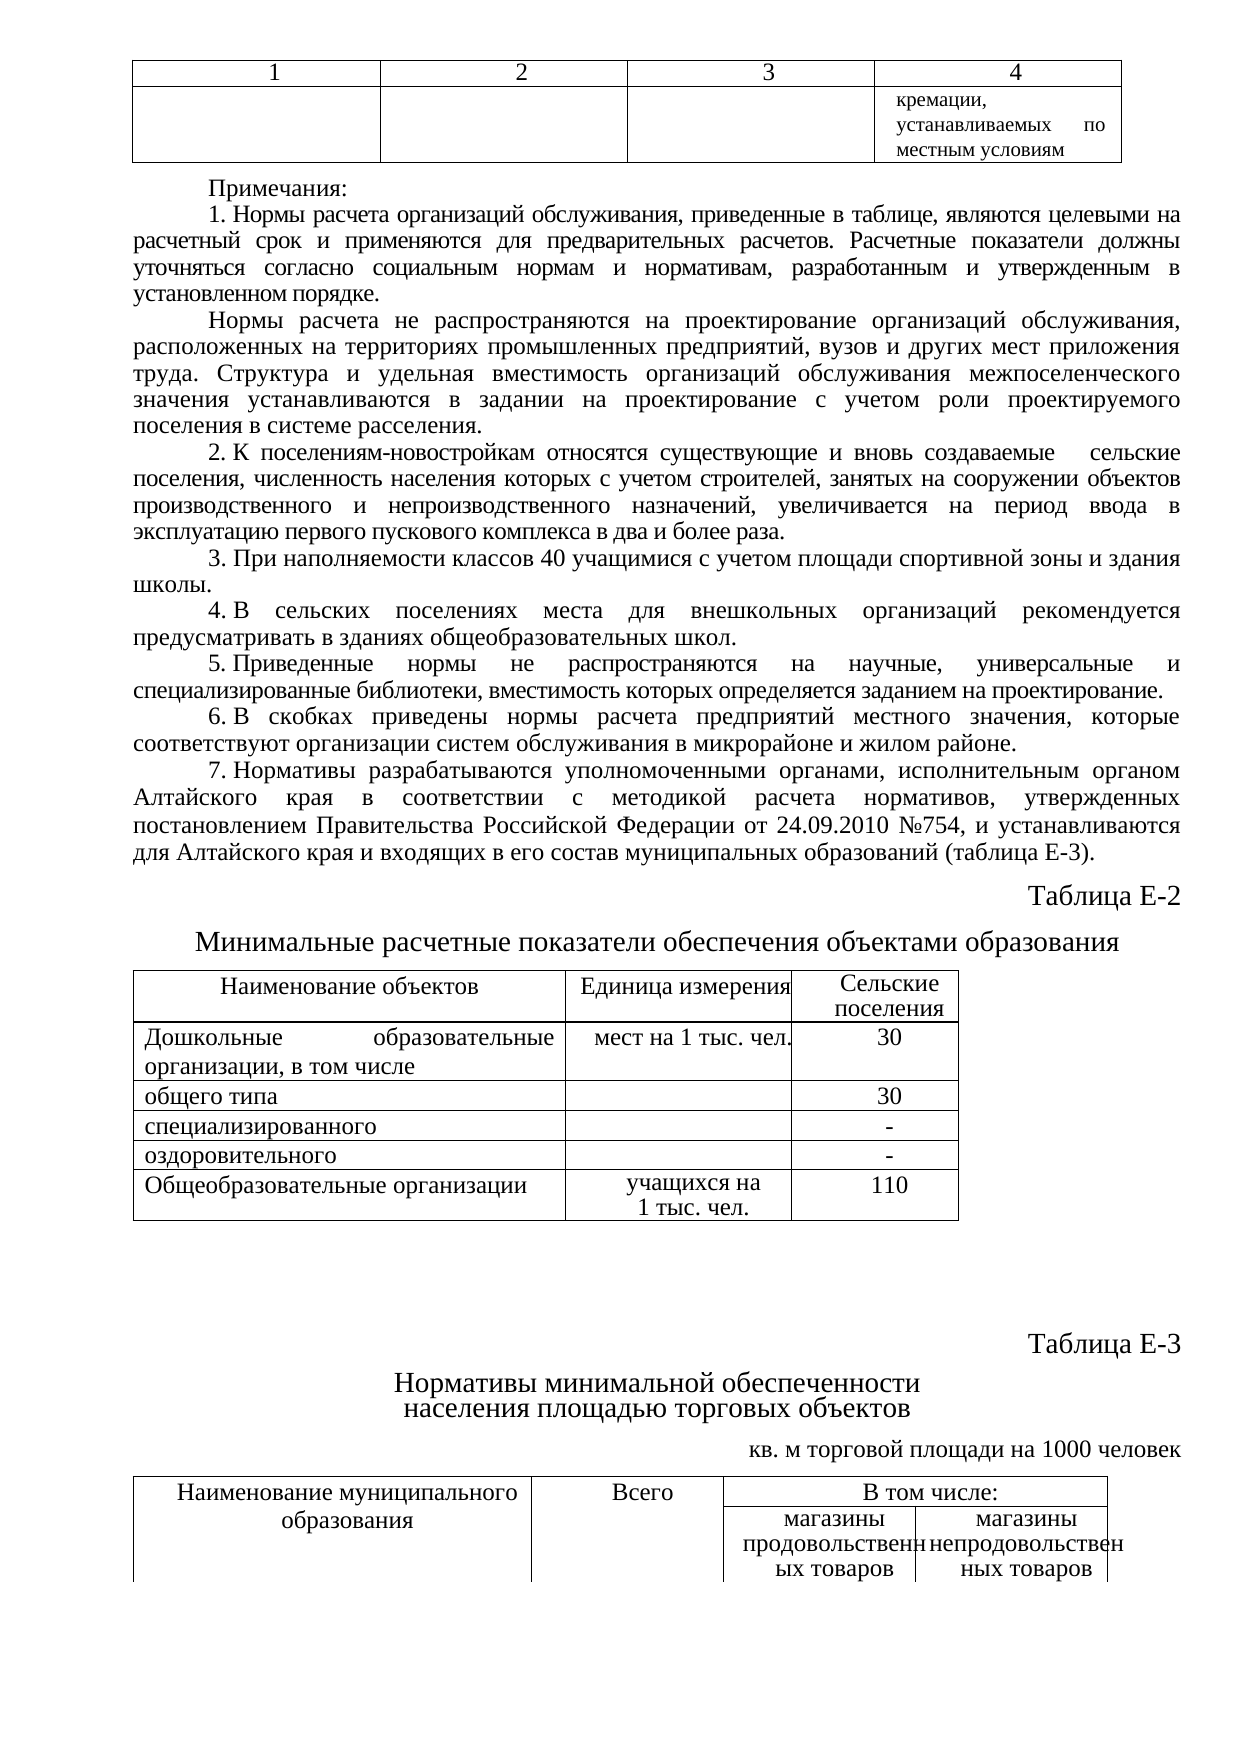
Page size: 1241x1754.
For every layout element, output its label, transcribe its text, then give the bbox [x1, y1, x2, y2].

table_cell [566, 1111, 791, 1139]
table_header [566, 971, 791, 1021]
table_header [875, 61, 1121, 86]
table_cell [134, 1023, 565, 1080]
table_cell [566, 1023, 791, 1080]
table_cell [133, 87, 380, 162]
subtitle Таблица Е-3 [133, 1326, 1181, 1359]
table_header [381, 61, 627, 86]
text населения площадью торговых объектов [133, 1397, 1181, 1422]
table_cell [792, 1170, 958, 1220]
text Примечания: [133, 175, 1181, 201]
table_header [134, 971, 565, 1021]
text 4. В сельских поселениях места для внешкольных организаций рекомендуется предусматривать в зданиях общеобразовательных школ. [133, 598, 1181, 651]
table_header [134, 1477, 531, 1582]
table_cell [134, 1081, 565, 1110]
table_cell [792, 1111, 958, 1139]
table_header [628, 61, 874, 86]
text 3. При наполняемости классов 40 учащимися с учетом площади спортивной зоны и здания школы. [133, 545, 1181, 598]
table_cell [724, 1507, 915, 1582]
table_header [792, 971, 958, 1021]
text кв. м торговой площади на 1000 человек [133, 1434, 1181, 1463]
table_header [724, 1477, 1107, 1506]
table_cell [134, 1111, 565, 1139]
subtitle Таблица Е-2 [133, 878, 1181, 912]
text 6. В скобках приведены нормы расчета предприятий местного значения, которые соответствуют организации систем обслуживания в микрорайоне и жилом районе. [133, 703, 1181, 756]
text 7. Нормативы разрабатываются уполномоченными органами, исполнительным органом Алтайского края в соответствии с методикой расчета нормативов, утвержденных постановлением Правительства Российской Федерации от 24.09.2010 №754, и устанавливаются для Алтайского края и входящих в его состав муниципальных образований (таблица Е-3). [133, 756, 1181, 866]
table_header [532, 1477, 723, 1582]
text 1. Нормы расчета организаций обслуживания, приведенные в таблице, являются целевыми на расчетный срок и применяются для предварительных расчетов. Расчетные показатели должны уточняться согласно социальным нормам и нормативам, разработанным и утвержденным в установленном порядке. [133, 201, 1181, 307]
text Нормативы минимальной обеспеченности [133, 1372, 1181, 1397]
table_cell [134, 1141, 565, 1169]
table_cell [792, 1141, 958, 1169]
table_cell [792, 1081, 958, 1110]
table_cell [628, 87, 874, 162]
text 2. К поселениям-новостройкам относятся существующие и вновь создаваемые сельские поселения, численность населения которых с учетом строителей, занятых на сооружении объектов производственного и непроизводственного назначений, увеличивается на период ввода в эксплуатацию первого пускового комплекса в два и более раза. [133, 439, 1181, 545]
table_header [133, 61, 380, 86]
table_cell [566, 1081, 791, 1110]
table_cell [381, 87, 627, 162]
text 5. Приведенные нормы не распространяются на научные, универсальные и специализированные библиотеки, вместимость которых определяется заданием на проектирование. [133, 651, 1181, 703]
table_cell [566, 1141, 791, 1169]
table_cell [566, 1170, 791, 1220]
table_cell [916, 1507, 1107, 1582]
subtitle Минимальные расчетные показатели обеспечения объектами образования [133, 924, 1181, 958]
text Нормы расчета не распространяются на проектирование организаций обслуживания, расположенных на территориях промышленных предприятий, вузов и других мест приложения труда. Структура и удельная вместимость организаций обслуживания межпоселенческого значения устанавливаются в задании на проектирование с учетом роли проектируемого поселения в системе расселения. [133, 307, 1181, 439]
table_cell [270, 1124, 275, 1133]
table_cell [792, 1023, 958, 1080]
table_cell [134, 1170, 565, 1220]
